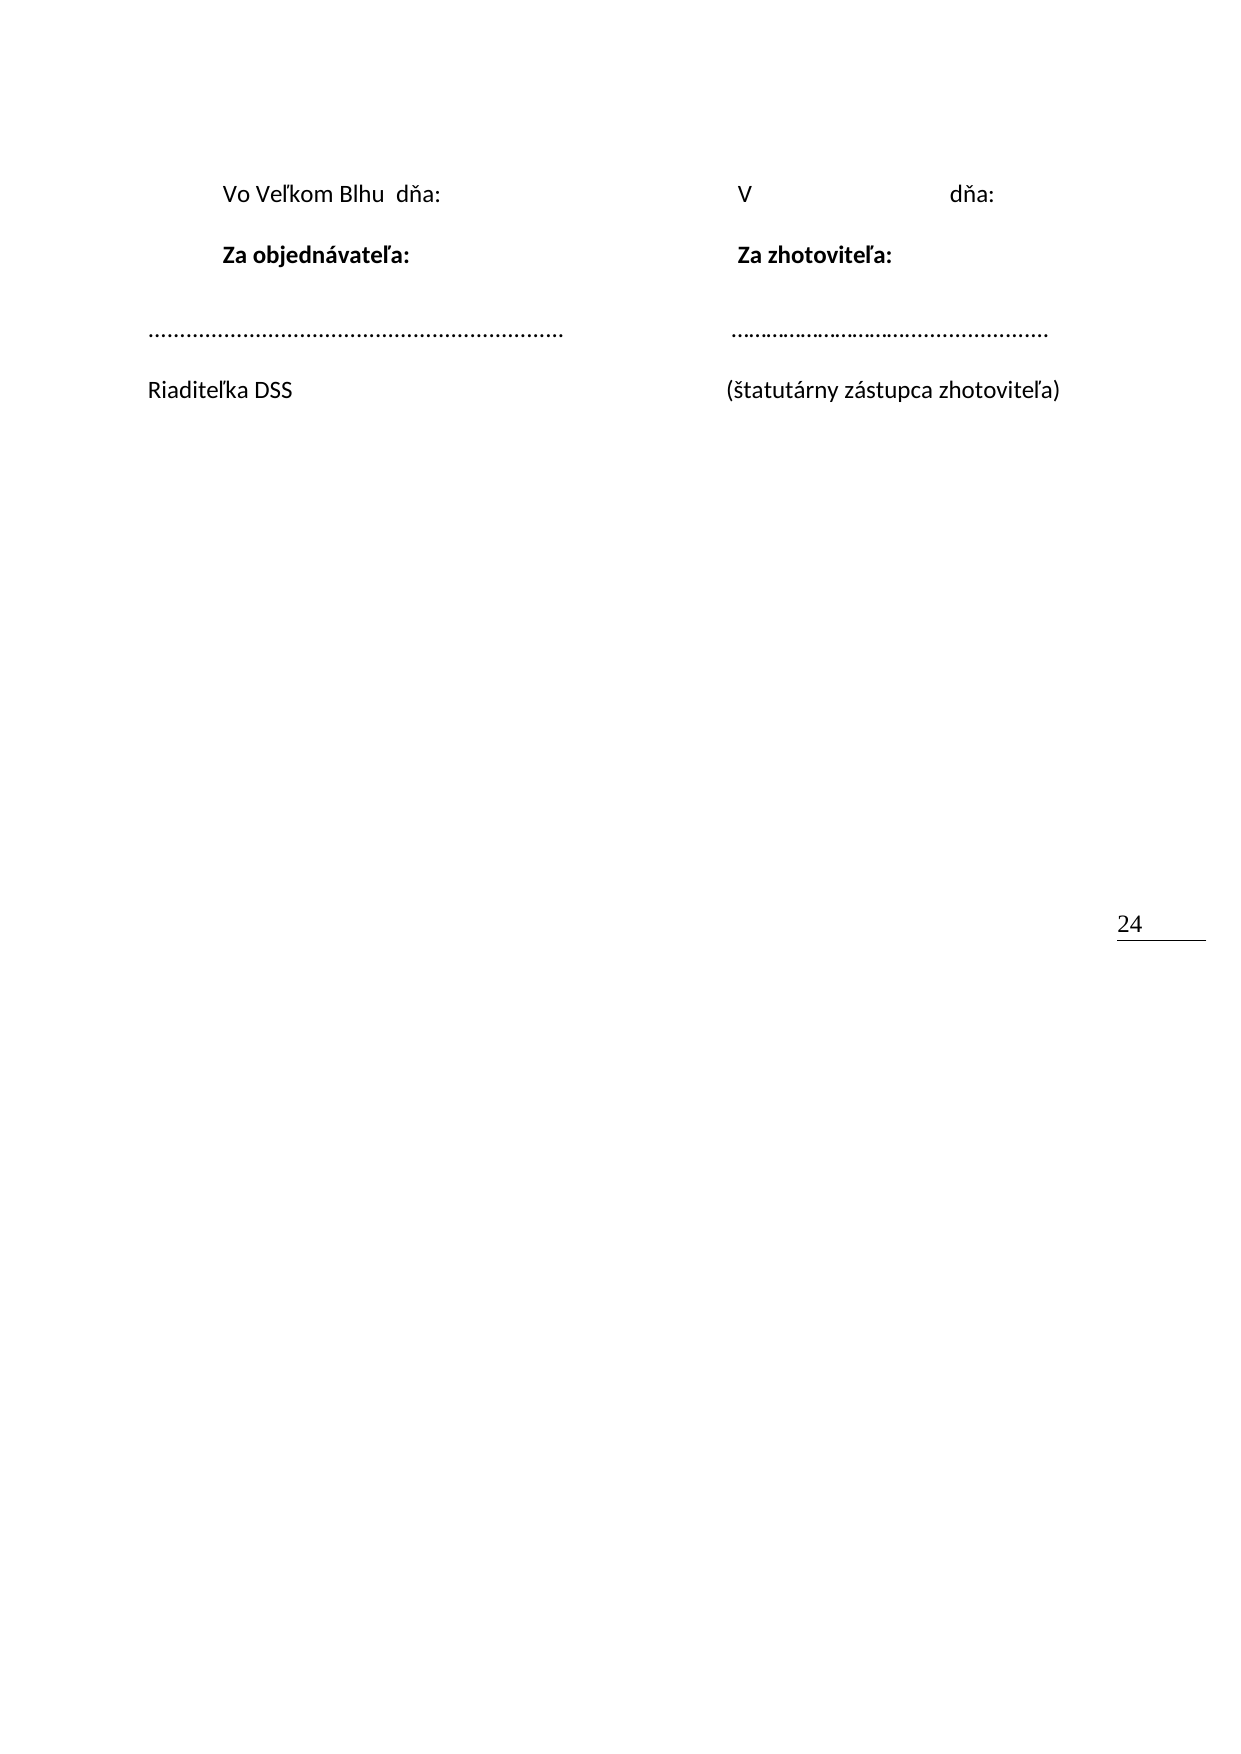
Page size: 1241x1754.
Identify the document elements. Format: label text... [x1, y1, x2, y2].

text Riaditeľka DSS (štatutárny zástupca zhotoviteľa) [148, 374, 1107, 404]
text Za objednávateľa: Za zhotoviteľa: [148, 239, 1107, 270]
text Vo Veľkom Blhu dňa: V dňa: [148, 178, 1107, 209]
text .................................................................. …………………………....................... [148, 313, 1107, 343]
